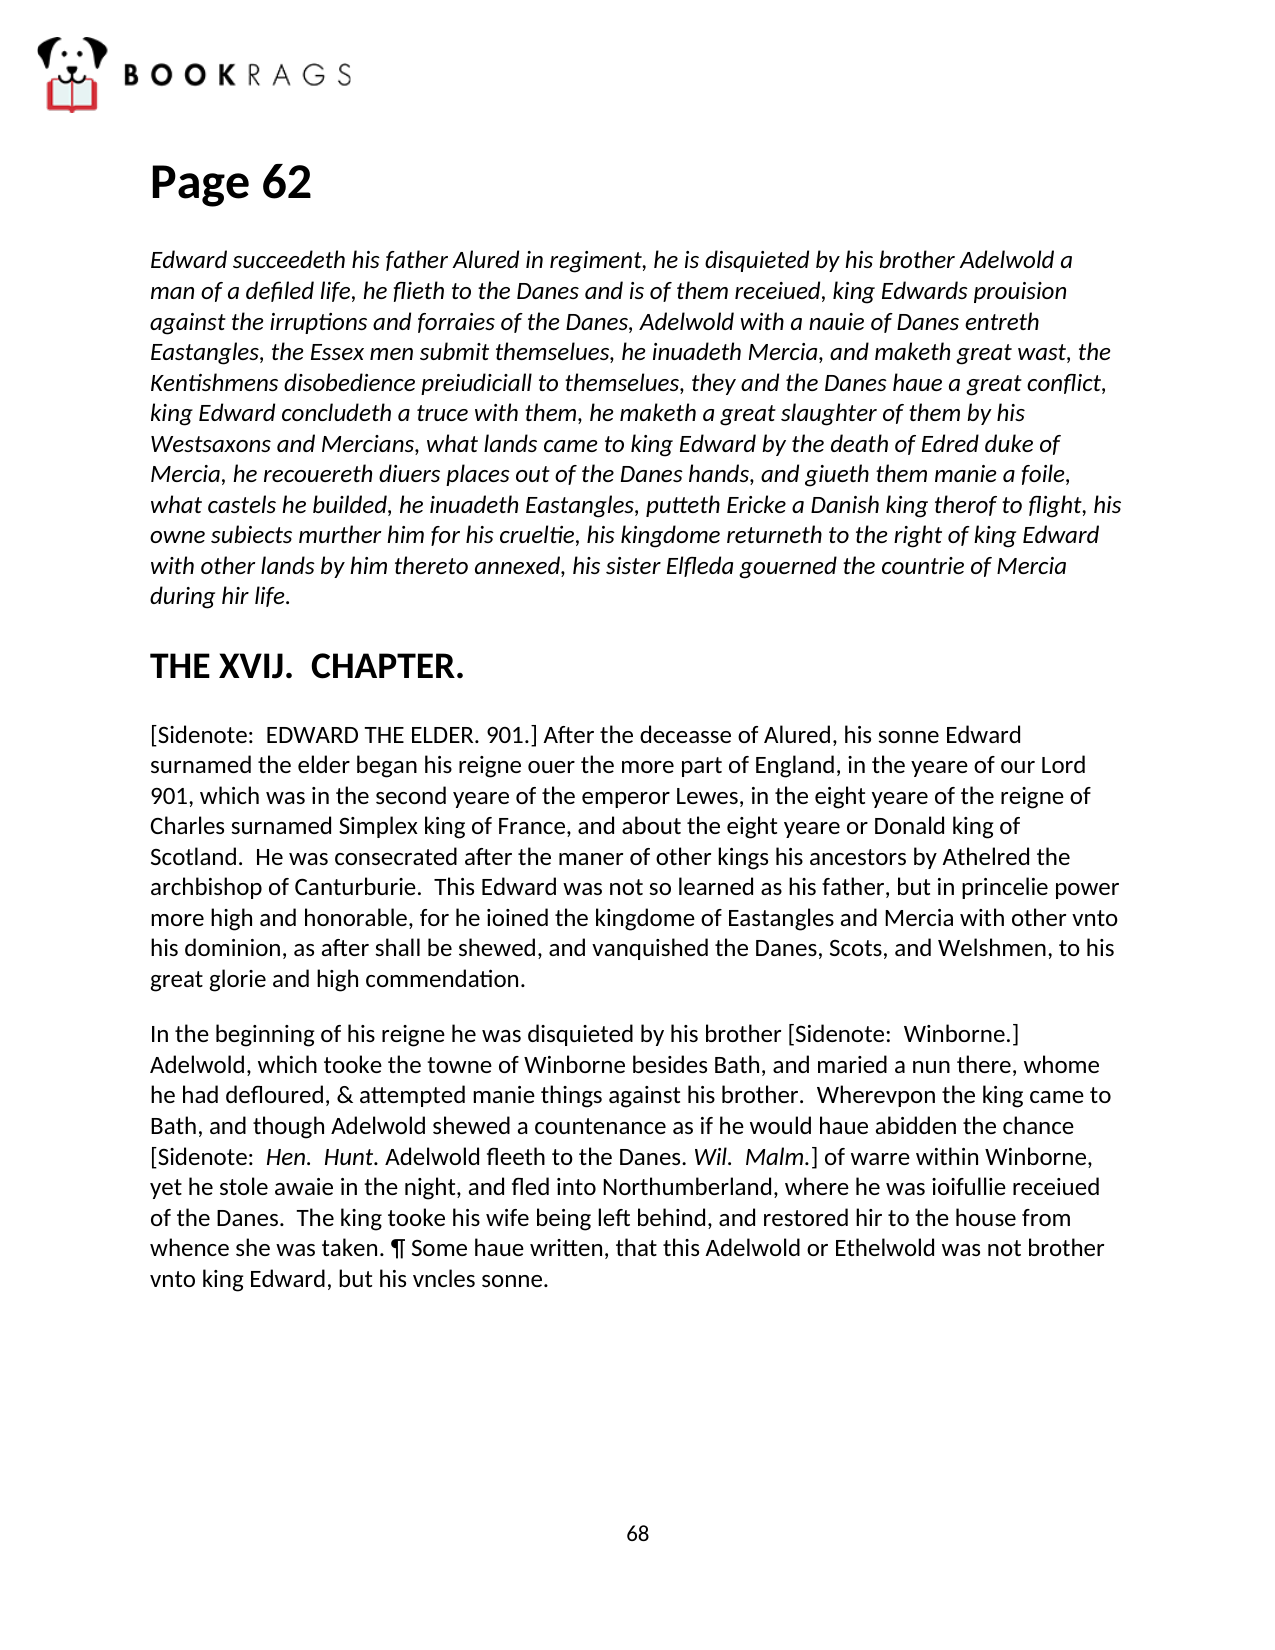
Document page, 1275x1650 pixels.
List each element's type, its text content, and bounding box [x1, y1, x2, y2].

text THE XVIJ. CHAPTER. [150, 642, 1125, 688]
picture [37, 37, 351, 113]
text In the beginning of his reigne he was disquieted by his brother [Sidenote: Winborne.] Adelwold, which tooke the towne of Winborne besides Bath, and maried a nun there, whome he had defloured, & attempted manie things against his brother. Wherevpon the king came to Bath, and though Adelwold shewed a countenance as if he would haue abidden the chance [Sidenote: Hen. Hunt. Adelwold fleeth to the Danes. Wil. Malm.] of warre within Winborne, yet he stole awaie in the night, and fled into Northumberland, where he was ioifullie receiued of the Danes. The king tooke his wife being left behind, and restored hir to the house from whence she was taken. ¶ Some haue written, that this Adelwold or Ethelwold was not brother vnto king Edward, but his vncles sonne. [150, 1019, 1125, 1293]
text Page 62 [150, 150, 1125, 211]
text Edward succeedeth his father Alured in regiment, he is disquieted by his brother Adelwold a man of a defiled life, he flieth to the Danes and is of them receiued, king Edwards prouision against the irruptions and forraies of the Danes, Adelwold with a nauie of Danes entreth Eastangles, the Essex men submit themselues, he inuadeth Mercia, and maketh great wast, the Kentishmens disobedience preiudiciall to themselues, they and the Danes haue a great conflict, king Edward concludeth a truce with them, he maketh a great slaughter of them by his Westsaxons and Mercians, what lands came to king Edward by the death of Edred duke of Mercia, he recouereth diuers places out of the Danes hands, and giueth them manie a foile, what castels he builded, he inuadeth Eastangles, putteth Ericke a Danish king therof to flight, his owne subiects murther him for his crueltie, his kingdome returneth to the right of king Edward with other lands by him thereto annexed, his sister Elfleda gouerned the countrie of Mercia during hir life. [150, 244, 1125, 611]
text [Sidenote: EDWARD THE ELDER. 901.] After the deceasse of Alured, his sonne Edward surnamed the elder began his reigne ouer the more part of England, in the yeare of our Lord 901, which was in the second yeare of the emperor Lewes, in the eight yeare of the reigne of Charles surnamed Simplex king of France, and about the eight yeare or Donald king of Scotland. He was consecrated after the maner of other kings his ancestors by Athelred the archbishop of Canturburie. This Edward was not so learned as his father, but in princelie power more high and honorable, for he ioined the kingdome of Eastangles and Mercia with other vnto his dominion, as after shall be shewed, and vanquished the Danes, Scots, and Welshmen, to his great glorie and high commendation. [150, 719, 1125, 994]
